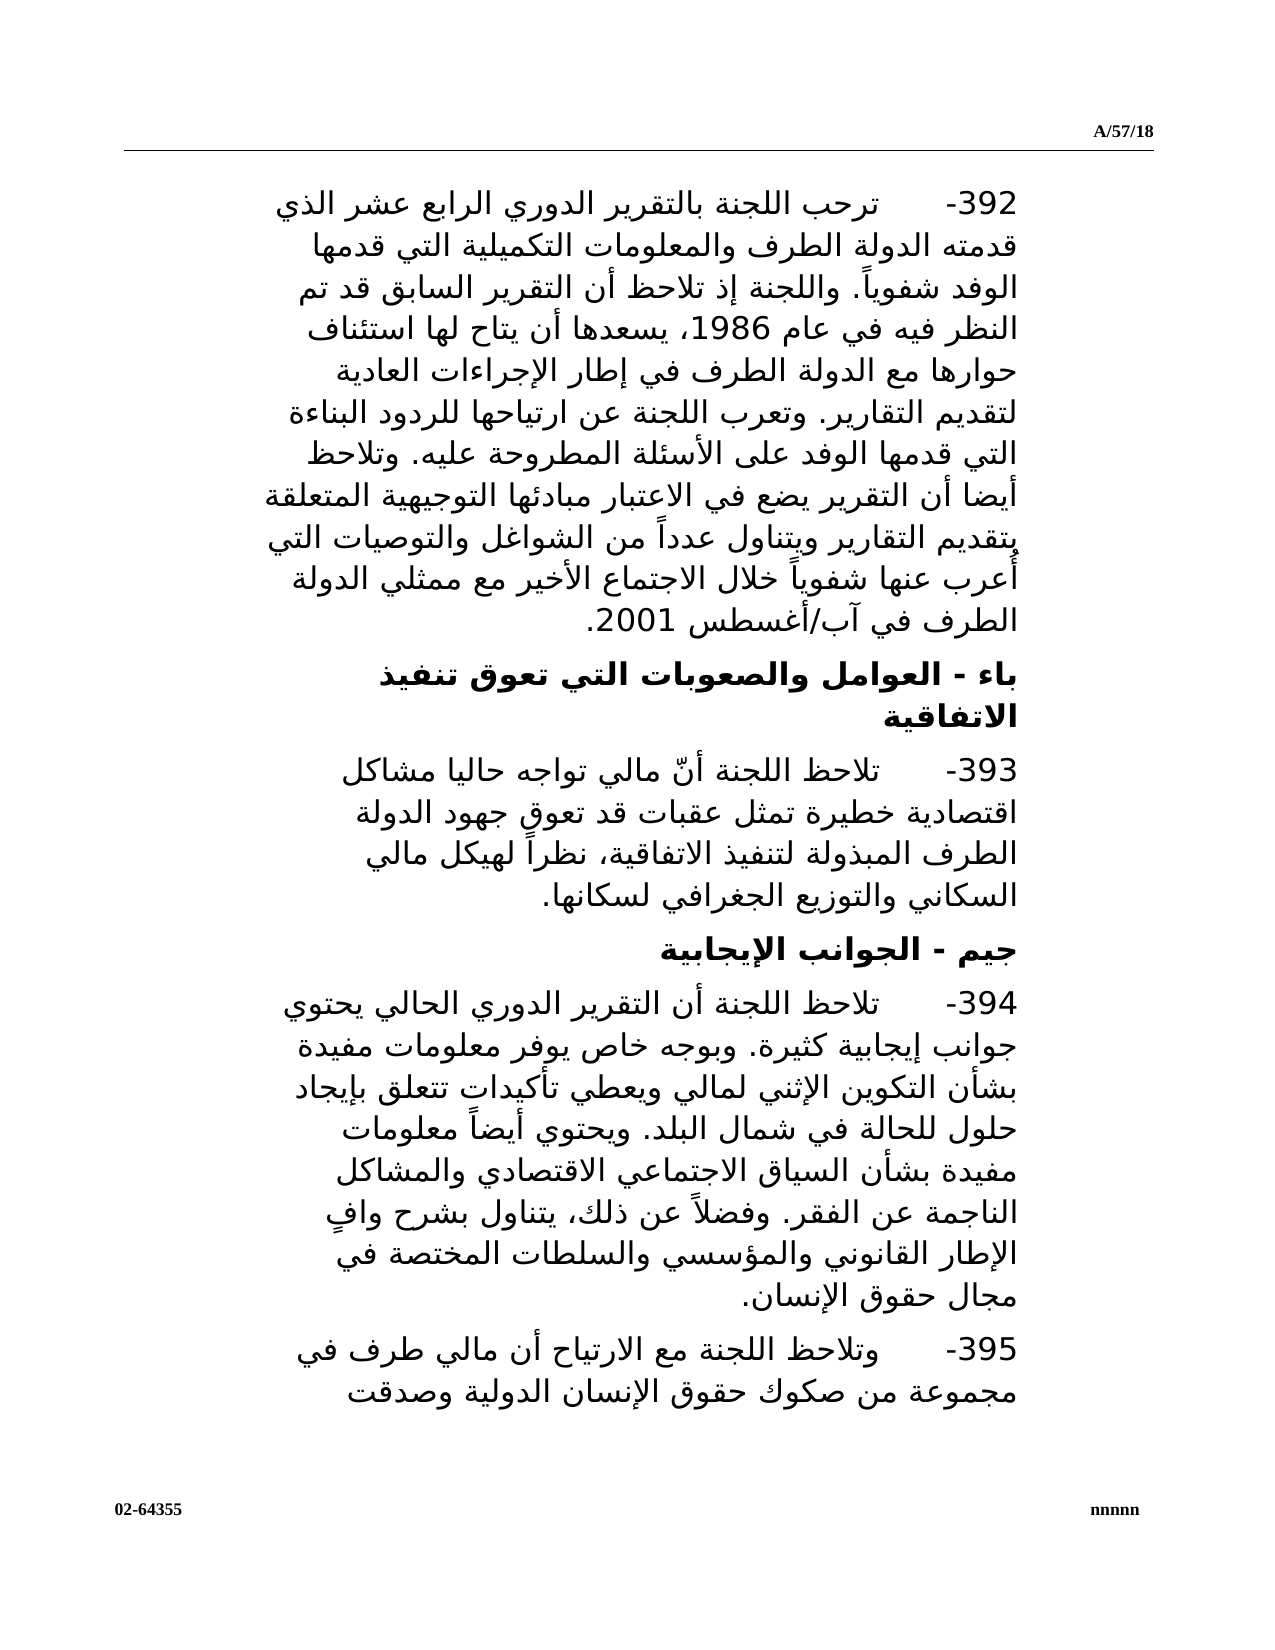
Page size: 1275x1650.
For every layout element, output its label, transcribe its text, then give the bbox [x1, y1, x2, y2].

text باء - العوامل والصعوبات التي تعوق تنفيذ الاتفاقية [256, 652, 1018, 736]
text 392- ترحب اللجنة بالتقرير الدوري الرابع عشر الذي قدمته الدولة الطرف والمعلومات التكميلية التي قدمها الوفد شفوياً. واللجنة إذ تلاحظ أن التقرير السابق قد تم النظر فيه في عام 1986، يسعدها أن يتاح لها استئناف حوارها مع الدولة الطرف في إطار الإجراءات العادية لتقديم التقارير. وتعرب اللجنة عن ارتياحها للردود البناءة التي قدمها الوفد على الأسئلة المطروحة عليه. وتلاحظ أيضا أن التقرير يضع في الاعتبار مبادئها التوجيهية المتعلقة بتقديم التقارير ويتناول عدداً من الشواغل والتوصيات التي أُعرب عنها شفوياً خلال الاجتماع الأخير مع ممثلي الدولة الطرف في آب/أغسطس 2001. [256, 181, 1018, 640]
text 394- تلاحظ اللجنة أن التقرير الدوري الحالي يحتوي جوانب إيجابية كثيرة. وبوجه خاص يوفر معلومات مفيدة بشأن التكوين الإثني لمالي ويعطي تأكيدات تتعلق بإيجاد حلول للحالة في شمال البلد. ويحتوي أيضاً معلومات مفيدة بشأن السياق الاجتماعي الاقتصادي والمشاكل الناجمة عن الفقر. وفضلاً عن ذلك، يتناول بشرح وافٍ الإطار القانوني والمؤسسي والسلطات المختصة في مجال حقوق الإنسان. [256, 981, 1018, 1315]
text جيم - الجوانب الإيجابية [256, 927, 1018, 969]
text 393- تلاحظ اللجنة أنّ مالي تواجه حاليا مشاكل اقتصادية خطيرة تمثل عقبات قد تعوق جهود الدولة الطرف المبذولة لتنفيذ الاتفاقية، نظراً لهيكل مالي السكاني والتوزيع الجغرافي لسكانها. [256, 748, 1018, 915]
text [256, 1327, 1018, 1411]
